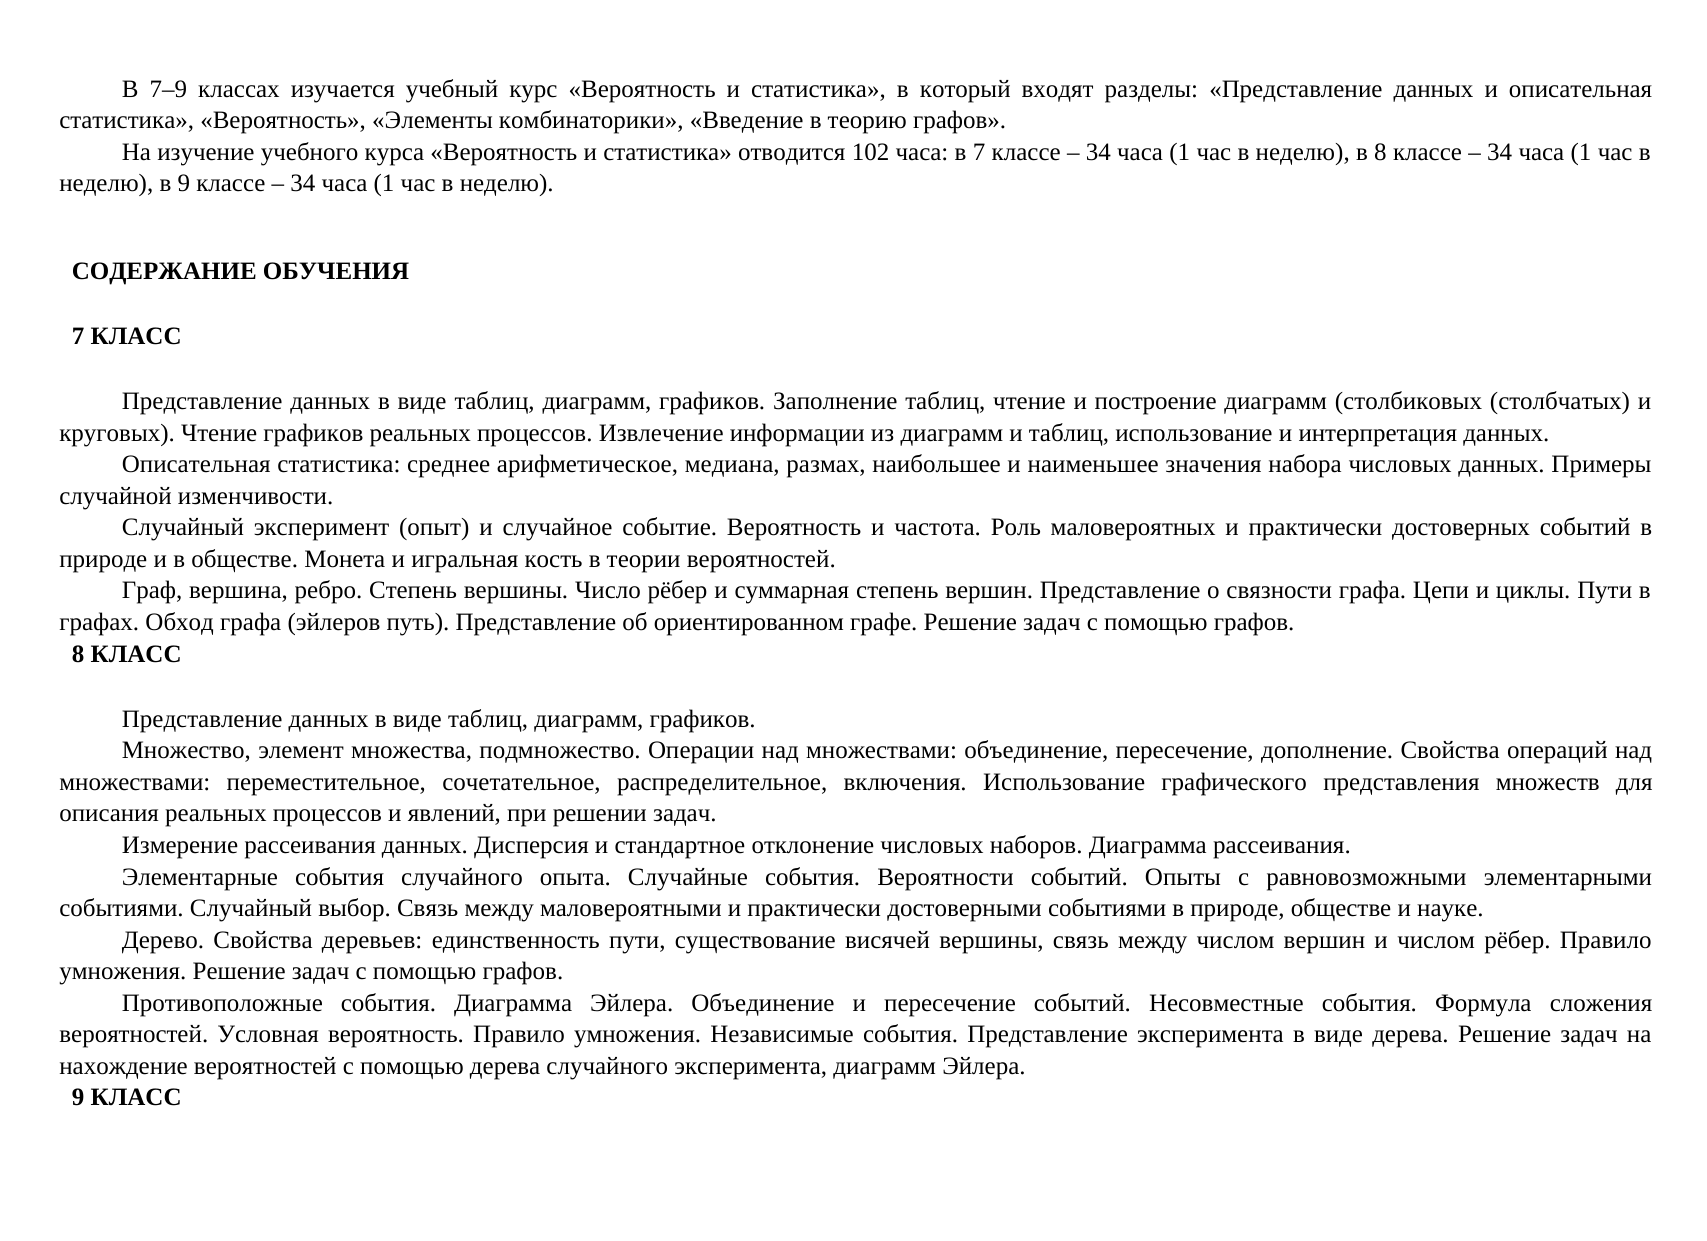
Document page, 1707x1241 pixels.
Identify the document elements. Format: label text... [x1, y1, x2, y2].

text СОДЕРЖАНИЕ ОБУЧЕНИЯ [72, 256, 1654, 285]
text ‌‌‌На изучение учебного курса «Вероятность и статистика» отводится 102 часа: в 7 классе – 34 часа (1 час в неделю), в 8 классе – 34 часа (1 час в неделю), в 9 классе – 34 часа (1 час в неделю).‌‌ [59, 137, 1654, 197]
text 9 КЛАСС [72, 1082, 1654, 1111]
text В 7–9 классах изучается учебный курс «Вероятность и статистика», в который входят разделы: «Представление данных и описательная статистика», «Вероятность», «Элементы комбинаторики», «Введение в теорию графов». [59, 74, 1654, 134]
text Представление данных в виде таблиц, диаграмм, графиков. Заполнение таблиц, чтение и построение диаграмм (столбиковых (столбчатых) и круговых). Чтение графиков реальных процессов. Извлечение информации из диаграмм и таблиц, использование и интерпретация данных. [59, 386, 1654, 446]
text Элементарные события случайного опыта. Случайные события. Вероятности событий. Опыты с равновозможными элементарными событиями. Случайный выбор. Связь между маловероятными и практически достоверными событиями в природе, обществе и науке. [59, 862, 1654, 922]
text Случайный эксперимент (опыт) и случайное событие. Вероятность и частота. Роль маловероятных и практически достоверных событий в природе и в обществе. Монета и игральная кость в теории вероятностей. [59, 512, 1654, 573]
text Дерево. Свойства деревьев: единственность пути, существование висячей вершины, связь между числом вершин и числом рёбер. Правило умножения. Решение задач с помощью графов. [59, 925, 1654, 985]
text 7 КЛАСС [72, 321, 1654, 350]
text Множество, элемент множества, подмножество. Операции над множествами: объединение, пересечение, дополнение. Свойства операций над множествами: переместительное, сочетательное, распределительное, включения. Использование графического представления множеств для описания реальных процессов и явлений, при решении задач. [59, 735, 1654, 827]
text Описательная статистика: среднее арифметическое, медиана, размах, наибольшее и наименьшее значения набора числовых данных. Примеры случайной изменчивости. [59, 449, 1654, 509]
text Граф, вершина, ребро. Степень вершины. Число рёбер и суммарная степень вершин. Представление о связности графа. Цепи и циклы. Пути в графах. Обход графа (эйлеров путь). Представление об ориентированном графе. Решение задач с помощью графов. [59, 576, 1654, 636]
text 8 КЛАСС [72, 639, 1654, 667]
text Представление данных в виде таблиц, диаграмм, графиков. [59, 704, 1654, 732]
text Измерение рассеивания данных. Дисперсия и стандартное отклонение числовых наборов. Диаграмма рассеивания. [59, 830, 1654, 859]
text Противоположные события. Диаграмма Эйлера. Объединение и пересечение событий. Несовместные события. Формула сложения вероятностей. Условная вероятность. Правило умножения. Независимые события. Представление эксперимента в виде дерева. Решение задач на нахождение вероятностей с помощью дерева случайного эксперимента, диаграмм Эйлера. [59, 988, 1654, 1080]
